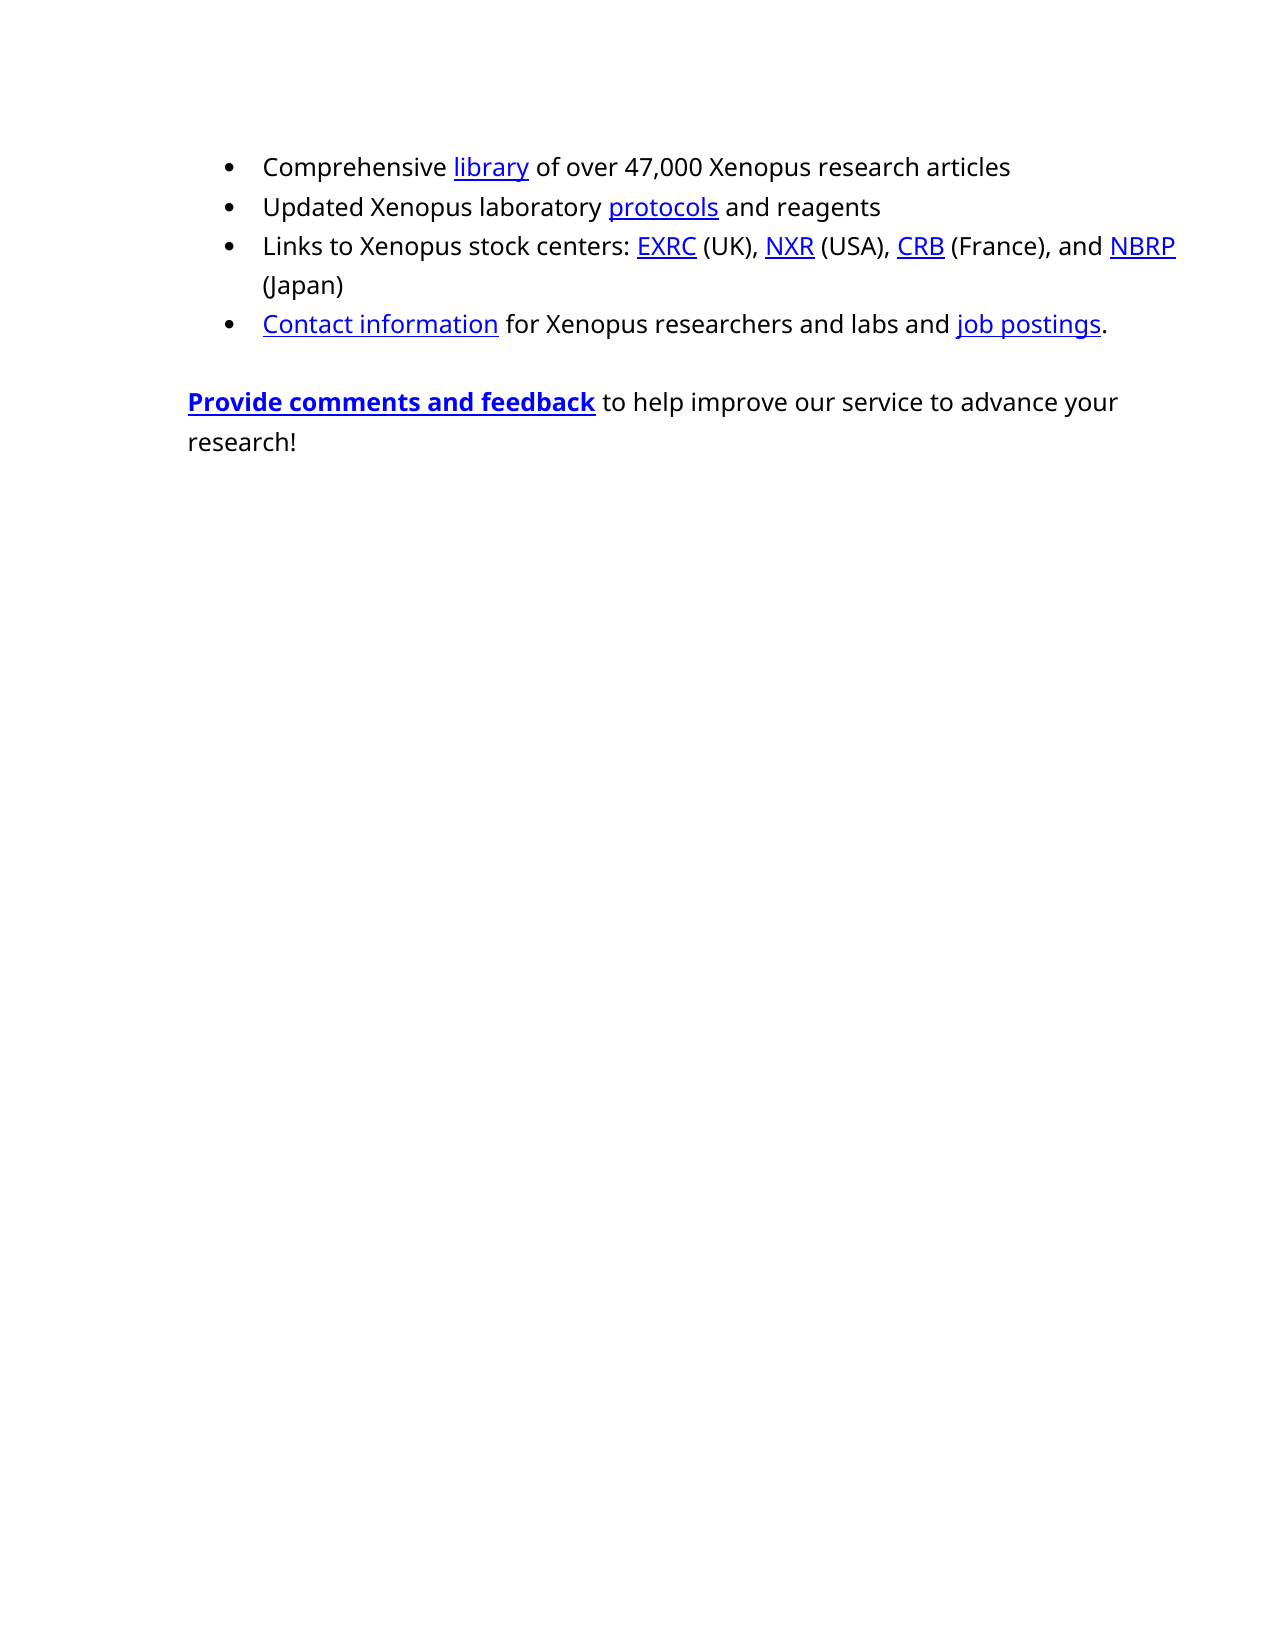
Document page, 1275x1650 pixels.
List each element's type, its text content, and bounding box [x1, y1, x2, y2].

list Updated Xenopus laboratory protocols and reagents [225, 189, 1181, 223]
list Comprehensive library of over 47,000 Xenopus research articles [225, 150, 1181, 184]
list Links to Xenopus stock centers: EXRC (UK), NXR (USA), CRB (France), and NBRP (Japan) [225, 228, 1181, 302]
list Contact information for Xenopus researchers and labs and job postings. [225, 307, 1181, 341]
list Provide comments and feedback to help improve our service to advance your research! [187, 385, 1181, 458]
